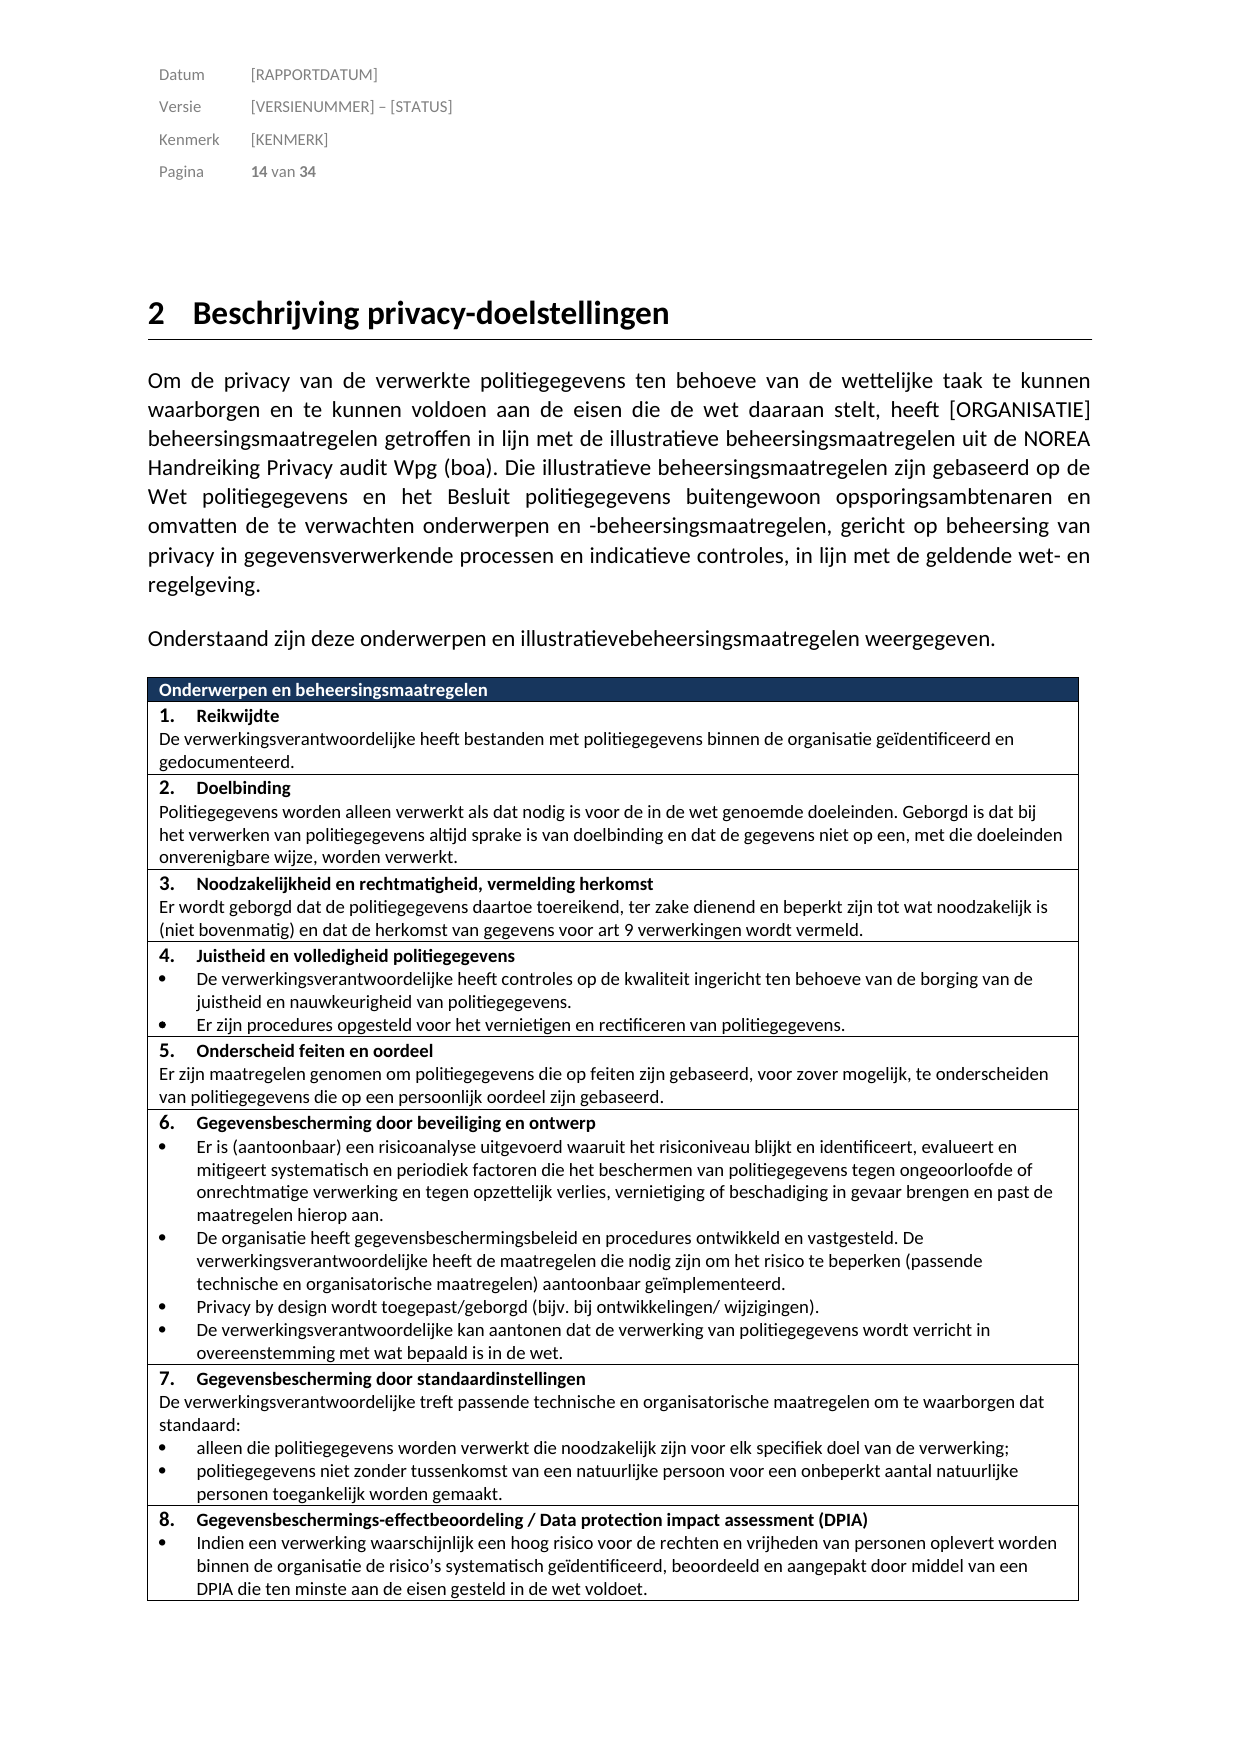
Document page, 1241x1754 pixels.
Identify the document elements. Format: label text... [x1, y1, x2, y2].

table_cell Reikwijdte De verwerkingsverantwoordelijke heeft bestanden met politiegegevens binnen de organisatie geïdentificeerd en gedocumenteerd. [148, 702, 1078, 773]
table_cell Doelbinding Politiegegevens worden alleen verwerkt als dat nodig is voor de in de wet genoemde doeleinden. Geborgd is dat bij het verwerken van politiegegevens altijd sprake is van doelbinding en dat de gegevens niet op een, met die doeleinden onverenigbare wijze, worden verwerkt. [148, 775, 1078, 869]
table_cell Onderscheid feiten en oordeel Er zijn maatregelen genomen om politiegegevens die op feiten zijn gebaseerd, voor zover mogelijk, te onderscheiden van politiegegevens die op een persoonlijk oordeel zijn gebaseerd. [148, 1037, 1078, 1108]
table_cell Noodzakelijkheid en rechtmatigheid, vermelding herkomst Er wordt geborgd dat de politiegegevens daartoe toereikend, ter zake dienend en beperkt zijn tot wat noodzakelijk is (niet bovenmatig) en dat de herkomst van gegevens voor art 9 verwerkingen wordt vermeld. [148, 870, 1078, 941]
text Onderstaand zijn deze onderwerpen en illustratievebeheersingsmaatregelen weergegeven. [148, 623, 1092, 652]
subtitle Beschrijving privacy-doelstellingen [148, 292, 1092, 339]
text Om de privacy van de verwerkte politiegegevens ten behoeve van de wettelijke taak te kunnen waarborgen en te kunnen voldoen aan de eisen die de wet daaraan stelt, heeft [ORGANISATIE] beheersingsmaatregelen getroffen in lijn met de illustratieve beheersingsmaatregelen uit de NOREA Handreiking Privacy audit Wpg (boa). Die illustratieve beheersingsmaatregelen zijn gebaseerd op de Wet politiegegevens en het Besluit politiegegevens buitengewoon opsporingsambtenaren en omvatten de te verwachten onderwerpen en -beheersingsmaatregelen, gericht op beheersing van privacy in gegevensverwerkende processen en indicatieve controles, in lijn met de geldende wet- en regelgeving. [148, 365, 1092, 598]
table_header Onderwerpen en beheersingsmaatregelen [148, 678, 1078, 701]
table_cell Gegevensbescherming door standaardinstellingen De verwerkingsverantwoordelijke treft passende technische en organisatorische maatregelen om te waarborgen dat standaard: alleen die politiegegevens worden verwerkt die noodzakelijk zijn voor elk specifiek doel van de verwerking; politiegegevens niet zonder tussenkomst van een natuurlijke persoon voor een onbeperkt aantal natuurlijke personen toegankelijk worden gemaakt. [148, 1365, 1078, 1505]
table_cell Gegevensbescherming door beveiliging en ontwerp Er is (aantoonbaar) een risicoanalyse uitgevoerd waaruit het risiconiveau blijkt en identificeert, evalueert en mitigeert systematisch en periodiek factoren die het beschermen van politiegegevens tegen ongeoorloofde of onrechtmatige verwerking en tegen opzettelijk verlies, vernietiging of beschadiging in gevaar brengen en past de maatregelen hierop aan. De organisatie heeft gegevensbeschermingsbeleid en procedures ontwikkeld en vastgesteld. De verwerkingsverantwoordelijke heeft de maatregelen die nodig zijn om het risico te beperken (passende technische en organisatorische maatregelen) aantoonbaar geïmplementeerd. Privacy by design wordt toegepast/geborgd (bijv. bij ontwikkelingen/ wijzigingen). De verwerkingsverantwoordelijke kan aantonen dat de verwerking van politiegegevens wordt verricht in overeenstemming met wat bepaald is in de wet. [148, 1110, 1078, 1364]
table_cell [148, 1506, 1078, 1600]
table_cell Juistheid en volledigheid politiegegevens De verwerkingsverantwoordelijke heeft controles op de kwaliteit ingericht ten behoeve van de borging van de juistheid en nauwkeurigheid van politiegegevens. Er zijn procedures opgesteld voor het vernietigen en rectificeren van politiegegevens. [148, 942, 1078, 1036]
